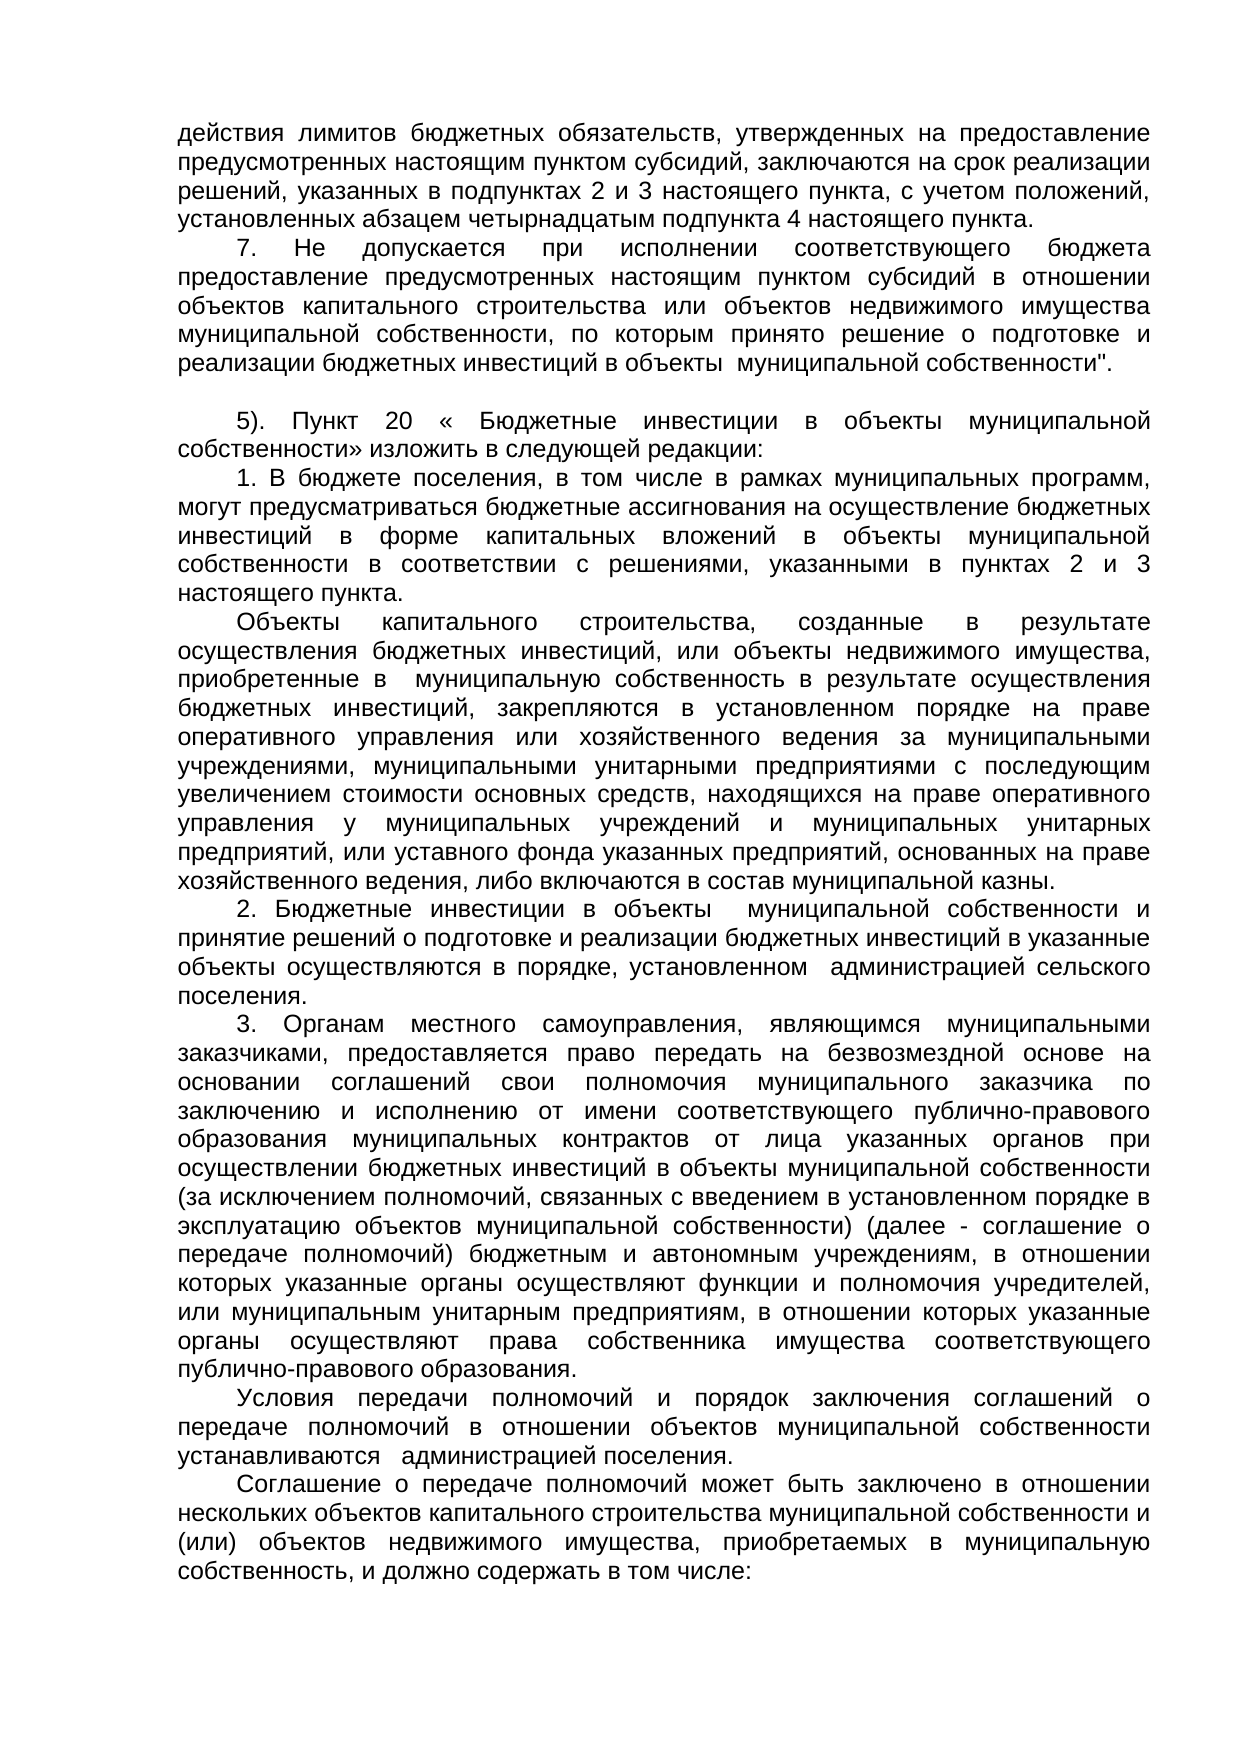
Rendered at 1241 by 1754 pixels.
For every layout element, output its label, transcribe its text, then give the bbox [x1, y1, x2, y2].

text 7. Не допускается при исполнении соответствующего бюджета предоставление предусмотренных настоящим пунктом субсидий в отношении объектов капитального строительства или объектов недвижимого имущества муниципальной собственности, по которым принято решение о подготовке и реализации бюджетных инвестиций в объекты муниципальной собственности". [177, 233, 1152, 377]
text Условия передачи полномочий и порядок заключения соглашений о передаче полномочий в отношении объектов муниципальной собственности устанавливаются администрацией поселения. [177, 1383, 1152, 1469]
text 3. Органам местного самоуправления, являющимся муниципальными заказчиками, предоставляется право передать на безвозмездной основе на основании соглашений свои полномочия муниципального заказчика по заключению и исполнению от имени соответствующего публично-правового образования муниципальных контрактов от лица указанных органов при осуществлении бюджетных инвестиций в объекты муниципальной собственности (за исключением полномочий, связанных с введением в установленном порядке в эксплуатацию объектов муниципальной собственности) (далее - соглашение о передаче полномочий) бюджетным и автономным учреждениям, в отношении которых указанные органы осуществляют функции и полномочия учредителей, или муниципальным унитарным предприятиям, в отношении которых указанные органы осуществляют права собственника имущества соответствующего публично-правового образования. [177, 1009, 1152, 1383]
text 1. В бюджете поселения, в том числе в рамках муниципальных программ, могут предусматриваться бюджетные ассигнования на осуществление бюджетных инвестиций в форме капитальных вложений в объекты муниципальной собственности в соответствии с решениями, указанными в пунктах 2 и 3 настоящего пункта. [177, 463, 1152, 607]
text Объекты капитального строительства, созданные в результате осуществления бюджетных инвестиций, или объекты недвижимого имущества, приобретенные в муниципальную собственность в результате осуществления бюджетных инвестиций, закрепляются в установленном порядке на праве оперативного управления или хозяйственного ведения за муниципальными учреждениями, муниципальными унитарными предприятиями с последующим увеличением стоимости основных средств, находящихся на праве оперативного управления у муниципальных учреждений и муниципальных унитарных предприятий, или уставного фонда указанных предприятий, основанных на праве хозяйственного ведения, либо включаются в состав муниципальной казны. [177, 607, 1152, 894]
text 2. Бюджетные инвестиции в объекты муниципальной собственности и принятие решений о подготовке и реализации бюджетных инвестиций в указанные объекты осуществляются в порядке, установленном администрацией сельского поселения. [177, 894, 1152, 1009]
text Соглашение о передаче полномочий может быть заключено в отношении нескольких объектов капитального строительства муниципальной собственности и (или) объектов недвижимого имущества, приобретаемых в муниципальную собственность, и должно содержать в том числе: [177, 1469, 1152, 1584]
text 5). Пункт 20 « Бюджетные инвестиции в объекты муниципальной собственности» изложить в следующей редакции: [177, 406, 1152, 463]
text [177, 118, 1152, 233]
